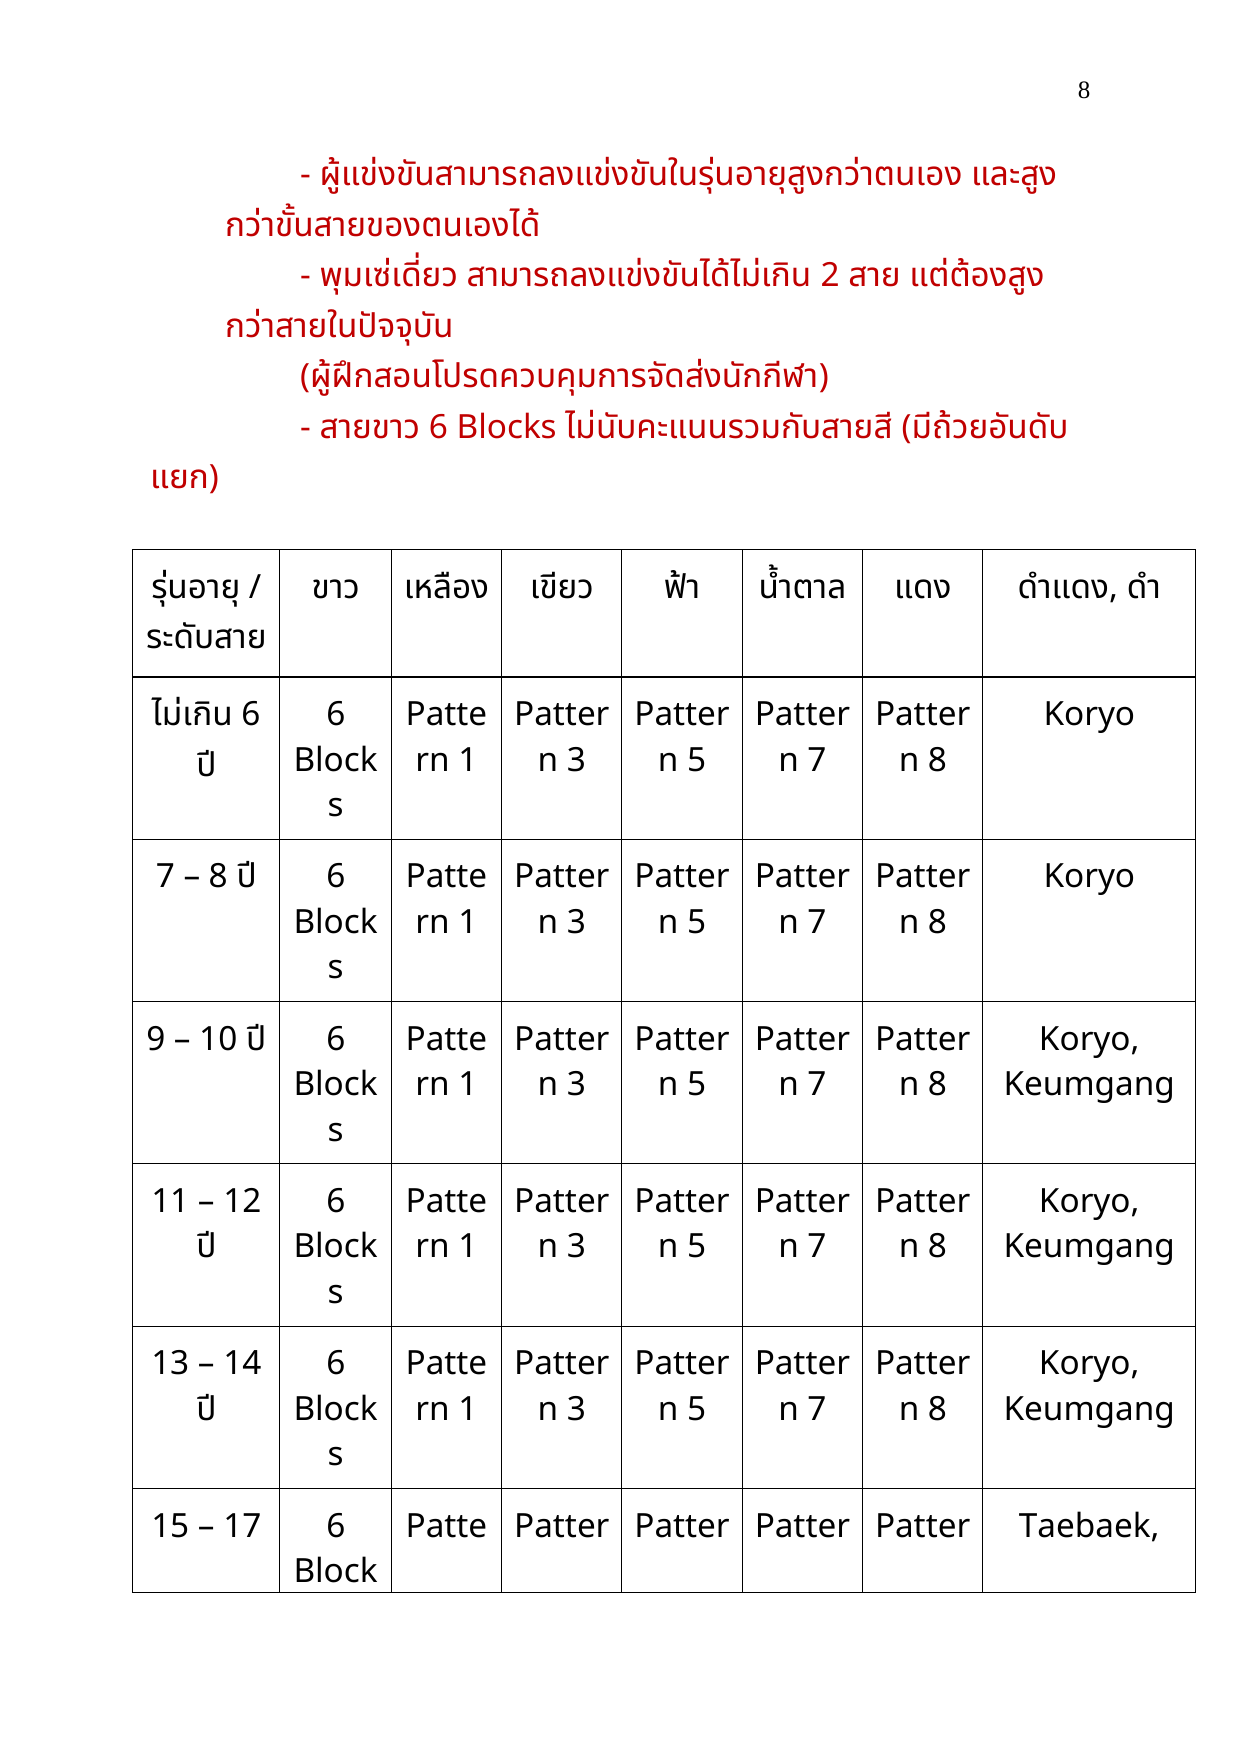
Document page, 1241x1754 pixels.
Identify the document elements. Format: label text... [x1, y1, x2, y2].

table_header รุ่นอายุ / ระดับสาย [133, 550, 279, 676]
table_cell Koryo, Keumgang [983, 1327, 1195, 1488]
table_header ดำแดง, ดำ [983, 550, 1195, 676]
table_cell 6 Blocks [280, 1489, 391, 1592]
table_cell 7 – 8 ปี [133, 840, 279, 1001]
table_cell Pattern 7 [743, 1164, 862, 1326]
table_cell Pattern 7 [743, 840, 862, 1001]
table_cell Pattern 5 [622, 1327, 742, 1488]
table_cell Pattern 1 [392, 1489, 501, 1592]
table_header เขียว [502, 550, 621, 676]
table_cell Pattern 5 [622, 1002, 742, 1163]
table_cell Pattern 7 [743, 1002, 862, 1163]
table_cell 13 – 14 ปี [133, 1327, 279, 1488]
table_cell Pattern 3 [502, 1164, 621, 1326]
table_header ขาว [280, 550, 391, 676]
table_cell Pattern 8 [863, 1164, 982, 1326]
text - ผู้แข่งขันสามารถลงแข่งขันในรุ่นอายุสูงกว่าตนเอง และสูงกว่าขั้นสายของตนเองได้ [225, 150, 1090, 251]
table_cell Pattern 1 [392, 678, 501, 839]
table_cell 6 Blocks [280, 1164, 391, 1326]
table_cell Koryo, Keumgang [983, 1002, 1195, 1163]
table_cell Pattern 5 [622, 1164, 742, 1326]
table_cell Pattern 8 [863, 1489, 982, 1592]
table_header แดง [863, 550, 982, 676]
table_cell Pattern 5 [622, 840, 742, 1001]
table_cell Pattern 5 [622, 678, 742, 839]
text (ผู้ฝึกสอนโปรดควบคุมการจัดส่งนักกีฬา) [225, 352, 1090, 403]
table_cell 6 Blocks [280, 678, 391, 839]
table_cell 9 – 10 ปี [133, 1002, 279, 1163]
table_cell ไม่เกิน 6 ปี [133, 678, 279, 839]
table_cell Pattern 3 [502, 1002, 621, 1163]
table_cell Pattern 1 [392, 1327, 501, 1488]
table_cell Pattern 1 [392, 1164, 501, 1326]
table_cell 6 Blocks [280, 840, 391, 1001]
table_cell Koryo [983, 678, 1195, 839]
table_header น้ำตาล [743, 550, 862, 676]
table_cell 6 Blocks [280, 1002, 391, 1163]
table_header ฟ้า [622, 550, 742, 676]
table_cell Pattern 3 [502, 1327, 621, 1488]
table_cell Taebaek, Pyongwon [983, 1489, 1195, 1592]
table_cell Pattern 5 [622, 1489, 742, 1592]
table_cell Pattern 7 [743, 1327, 862, 1488]
table_cell Pattern 1 [392, 840, 501, 1001]
text - สายขาว 6 Blocks ไม่นับคะแนนรวมกับสายสี (มีถ้วยอันดับ แยก) [150, 403, 1090, 504]
table_header เหลือง [392, 550, 501, 676]
table_cell Pattern 8 [863, 678, 982, 839]
table_cell 6 Blocks [280, 1327, 391, 1488]
table_cell Pattern 3 [502, 1489, 621, 1592]
table_cell Pattern 1 [392, 1002, 501, 1163]
table_cell Pattern 7 [743, 678, 862, 839]
table_cell Pattern 8 [863, 1327, 982, 1488]
text - พุมเซ่เดี่ยว สามารถลงแข่งขันได้ไม่เกิน 2 สาย แต่ต้องสูงกว่าสายในปัจจุบัน [225, 251, 1090, 352]
table_cell Pattern 7 [743, 1489, 862, 1592]
table_cell Pattern 8 [863, 840, 982, 1001]
table_cell Pattern 3 [502, 840, 621, 1001]
table_cell 15 – 17 ปี [133, 1489, 279, 1592]
table_cell Pattern 8 [863, 1002, 982, 1163]
table_cell Koryo, Keumgang [983, 1164, 1195, 1326]
table_cell 11 – 12 ปี [133, 1164, 279, 1326]
table_cell Koryo [983, 840, 1195, 1001]
table_cell Pattern 3 [502, 678, 621, 839]
